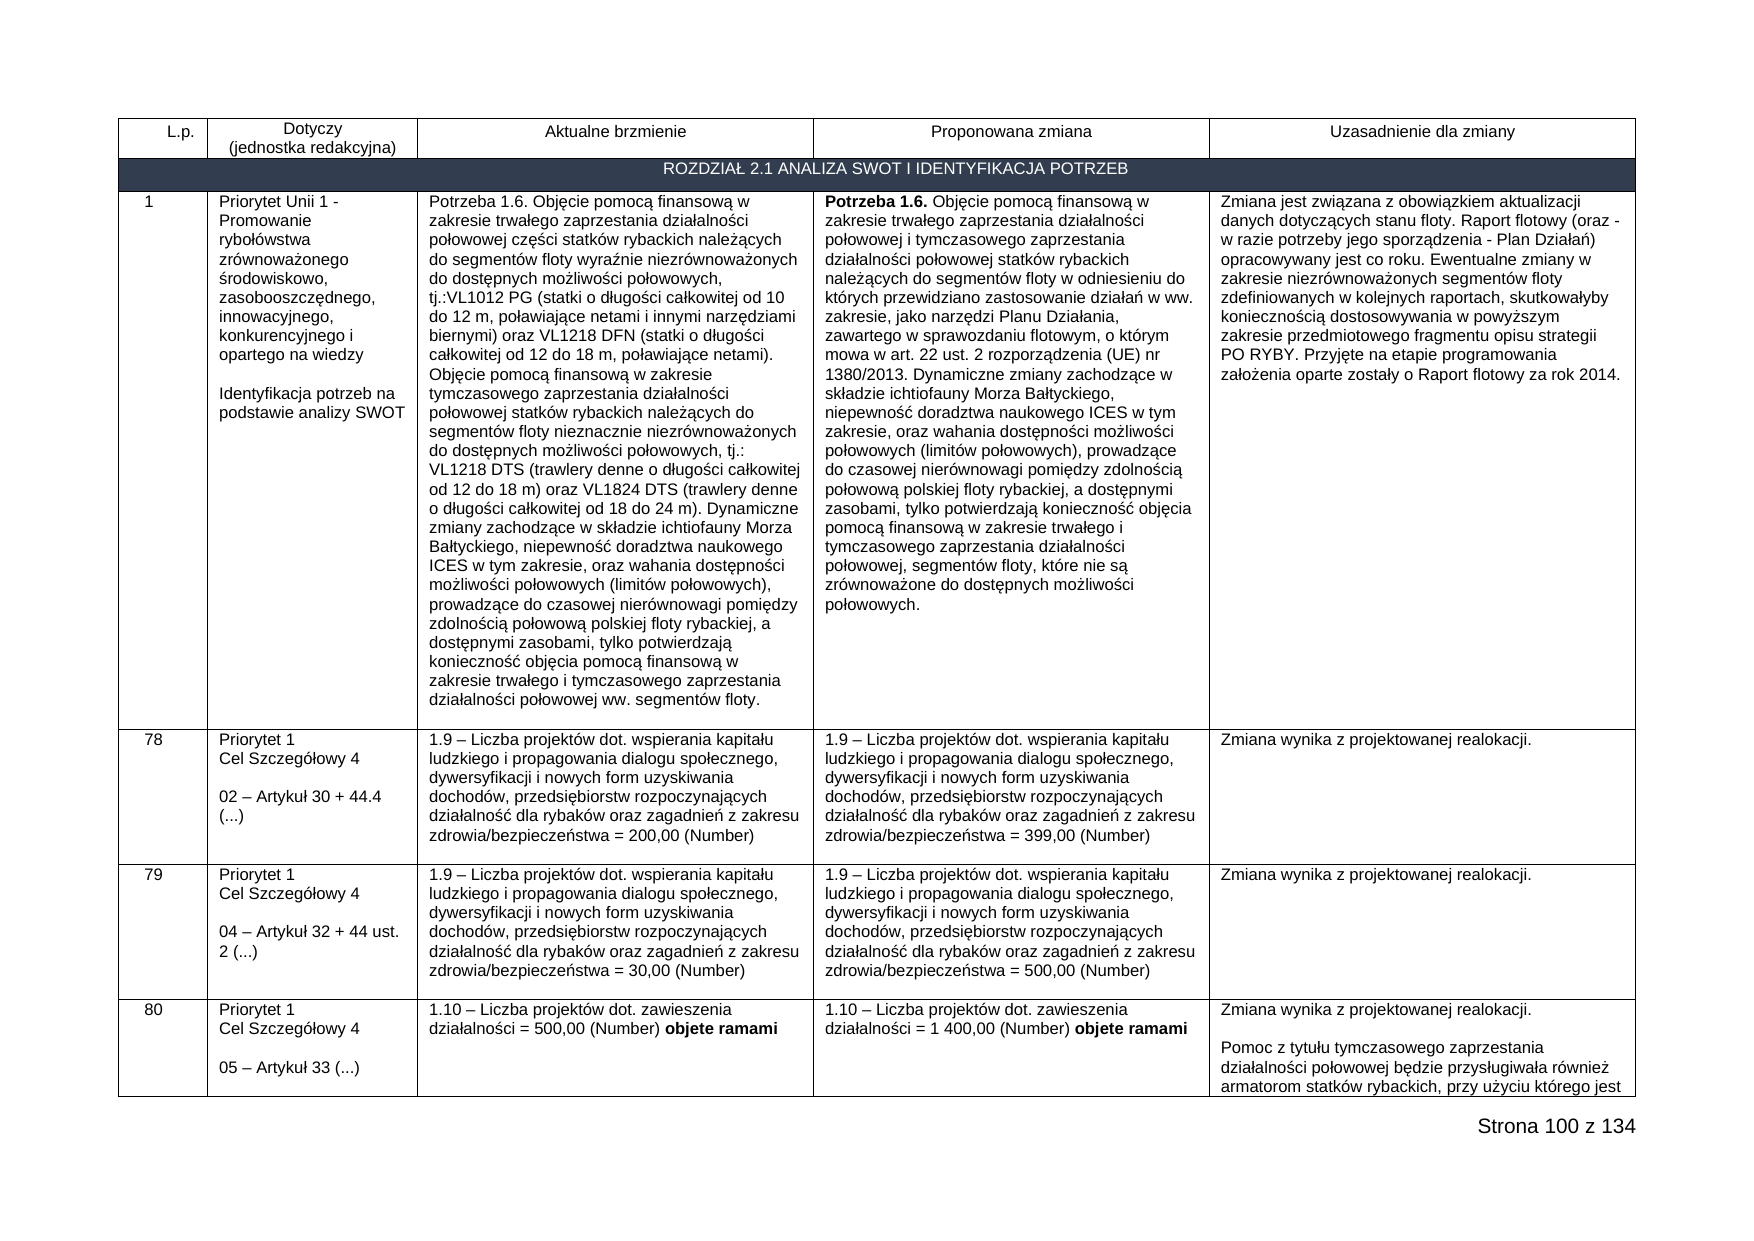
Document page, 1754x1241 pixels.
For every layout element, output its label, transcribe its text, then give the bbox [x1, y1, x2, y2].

table_cell Priorytet 1 Cel Szczegółowy 4 05 – Artykuł 33 (...) [208, 1000, 417, 1096]
table_cell ROZDZIAŁ 2.1 ANALIZA SWOT I IDENTYFIKACJA POTRZEB [119, 159, 1635, 191]
table_cell 1.9 – Liczba projektów dot. wspierania kapitału ludzkiego i propagowania dialogu społecznego, dywersyfikacji i nowych form uzyskiwania dochodów, przedsiębiorstw rozpoczynających działalność dla rybaków oraz zagadnień z zakresu zdrowia/bezpieczeństwa = 30,00 (Number) [418, 865, 813, 999]
table_cell [119, 1000, 207, 1096]
table_header Aktualne brzmienie [418, 119, 813, 157]
table_cell Priorytet 1 Cel Szczegółowy 4 02 – Artykuł 30 + 44.4 (...) [208, 730, 417, 864]
table_cell Zmiana jest związana z obowiązkiem aktualizacji danych dotyczących stanu floty. Raport flotowy (oraz - w razie potrzeby jego sporządzenia - Plan Działań) opracowywany jest co roku. Ewentualne zmiany w zakresie niezrównoważonych segmentów floty zdefiniowanych w kolejnych raportach, skutkowałyby koniecznością dostosowywania w powyższym zakresie przedmiotowego fragmentu opisu strategii PO RYBY. Przyjęte na etapie programowania założenia oparte zostały o Raport flotowy za rok 2014. [1210, 192, 1635, 728]
table_cell Potrzeba 1.6. Objęcie pomocą finansową w zakresie trwałego zaprzestania działalności połowowej części statków rybackich należących do segmentów floty wyraźnie niezrównoważonych do dostępnych możliwości połowowych, tj.:VL1012 PG (statki o długości całkowitej od 10 do 12 m, poławiające netami i innymi narzędziami biernymi) oraz VL1218 DFN (statki o długości całkowitej od 12 do 18 m, poławiające netami). Objęcie pomocą finansową w zakresie tymczasowego zaprzestania działalności połowowej statków rybackich należących do segmentów floty nieznacznie niezrównoważonych do dostępnych możliwości połowowych, tj.: VL1218 DTS (trawlery denne o długości całkowitej od 12 do 18 m) oraz VL1824 DTS (trawlery denne o długości całkowitej od 18 do 24 m). Dynamiczne zmiany zachodzące w składzie ichtiofauny Morza Bałtyckiego, niepewność doradztwa naukowego ICES w tym zakresie, oraz wahania dostępności możliwości połowowych (limitów połowowych), prowadzące do czasowej nierównowagi pomiędzy zdolnością połowową polskiej floty rybackiej, a dostępnymi zasobami, tylko potwierdzają konieczność objęcia pomocą finansową w zakresie trwałego i tymczasowego zaprzestania działalności połowowej ww. segmentów floty. [418, 192, 813, 728]
table_cell Potrzeba 1.6. Objęcie pomocą finansową w zakresie trwałego zaprzestania działalności połowowej i tymczasowego zaprzestania działalności połowowej statków rybackich należących do segmentów floty w odniesieniu do których przewidziano zastosowanie działań w ww. zakresie, jako narzędzi Planu Działania, zawartego w sprawozdaniu flotowym, o którym mowa w art. 22 ust. 2 rozporządzenia (UE) nr 1380/2013. Dynamiczne zmiany zachodzące w składzie ichtiofauny Morza Bałtyckiego, niepewność doradztwa naukowego ICES w tym zakresie, oraz wahania dostępności możliwości połowowych (limitów połowowych), prowadzące do czasowej nierównowagi pomiędzy zdolnością połowową polskiej floty rybackiej, a dostępnymi zasobami, tylko potwierdzają konieczność objęcia pomocą finansową w zakresie trwałego i tymczasowego zaprzestania działalności połowowej, segmentów floty, które nie są zrównoważone do dostępnych możliwości połowowych. [814, 192, 1209, 728]
table_header L.p. [119, 119, 207, 157]
table_cell 1.9 – Liczba projektów dot. wspierania kapitału ludzkiego i propagowania dialogu społecznego, dywersyfikacji i nowych form uzyskiwania dochodów, przedsiębiorstw rozpoczynających działalność dla rybaków oraz zagadnień z zakresu zdrowia/bezpieczeństwa = 200,00 (Number) [418, 730, 813, 864]
table_cell Priorytet 1 Cel Szczegółowy 4 04 – Artykuł 32 + 44 ust. 2 (...) [208, 865, 417, 999]
table_header Proponowana zmiana [814, 119, 1209, 157]
table_cell 1.10 – Liczba projektów dot. zawieszenia działalności = 1 400,00 (Number) objete ramami [814, 1000, 1209, 1096]
table_cell [119, 192, 207, 728]
table_cell 1.10 – Liczba projektów dot. zawieszenia działalności = 500,00 (Number) objete ramami [418, 1000, 813, 1096]
table_cell [119, 730, 207, 864]
table_cell 1.9 – Liczba projektów dot. wspierania kapitału ludzkiego i propagowania dialogu społecznego, dywersyfikacji i nowych form uzyskiwania dochodów, przedsiębiorstw rozpoczynających działalność dla rybaków oraz zagadnień z zakresu zdrowia/bezpieczeństwa = 500,00 (Number) [814, 865, 1209, 999]
table_cell [119, 865, 207, 999]
table_cell 1.9 – Liczba projektów dot. wspierania kapitału ludzkiego i propagowania dialogu społecznego, dywersyfikacji i nowych form uzyskiwania dochodów, przedsiębiorstw rozpoczynających działalność dla rybaków oraz zagadnień z zakresu zdrowia/bezpieczeństwa = 399,00 (Number) [814, 730, 1209, 864]
table_header Dotyczy (jednostka redakcyjna) [208, 119, 417, 157]
table_header Uzasadnienie dla zmiany [1210, 119, 1635, 157]
table_cell Priorytet Unii 1 - Promowanie rybołówstwa zrównoważonego środowiskowo, zasobooszczędnego, innowacyjnego, konkurencyjnego i opartego na wiedzy Identyfikacja potrzeb na podstawie analizy SWOT [208, 192, 417, 728]
table_cell Zmiana wynika z projektowanej realokacji. [1210, 865, 1635, 999]
table_cell Zmiana wynika z projektowanej realokacji. [1210, 730, 1635, 864]
